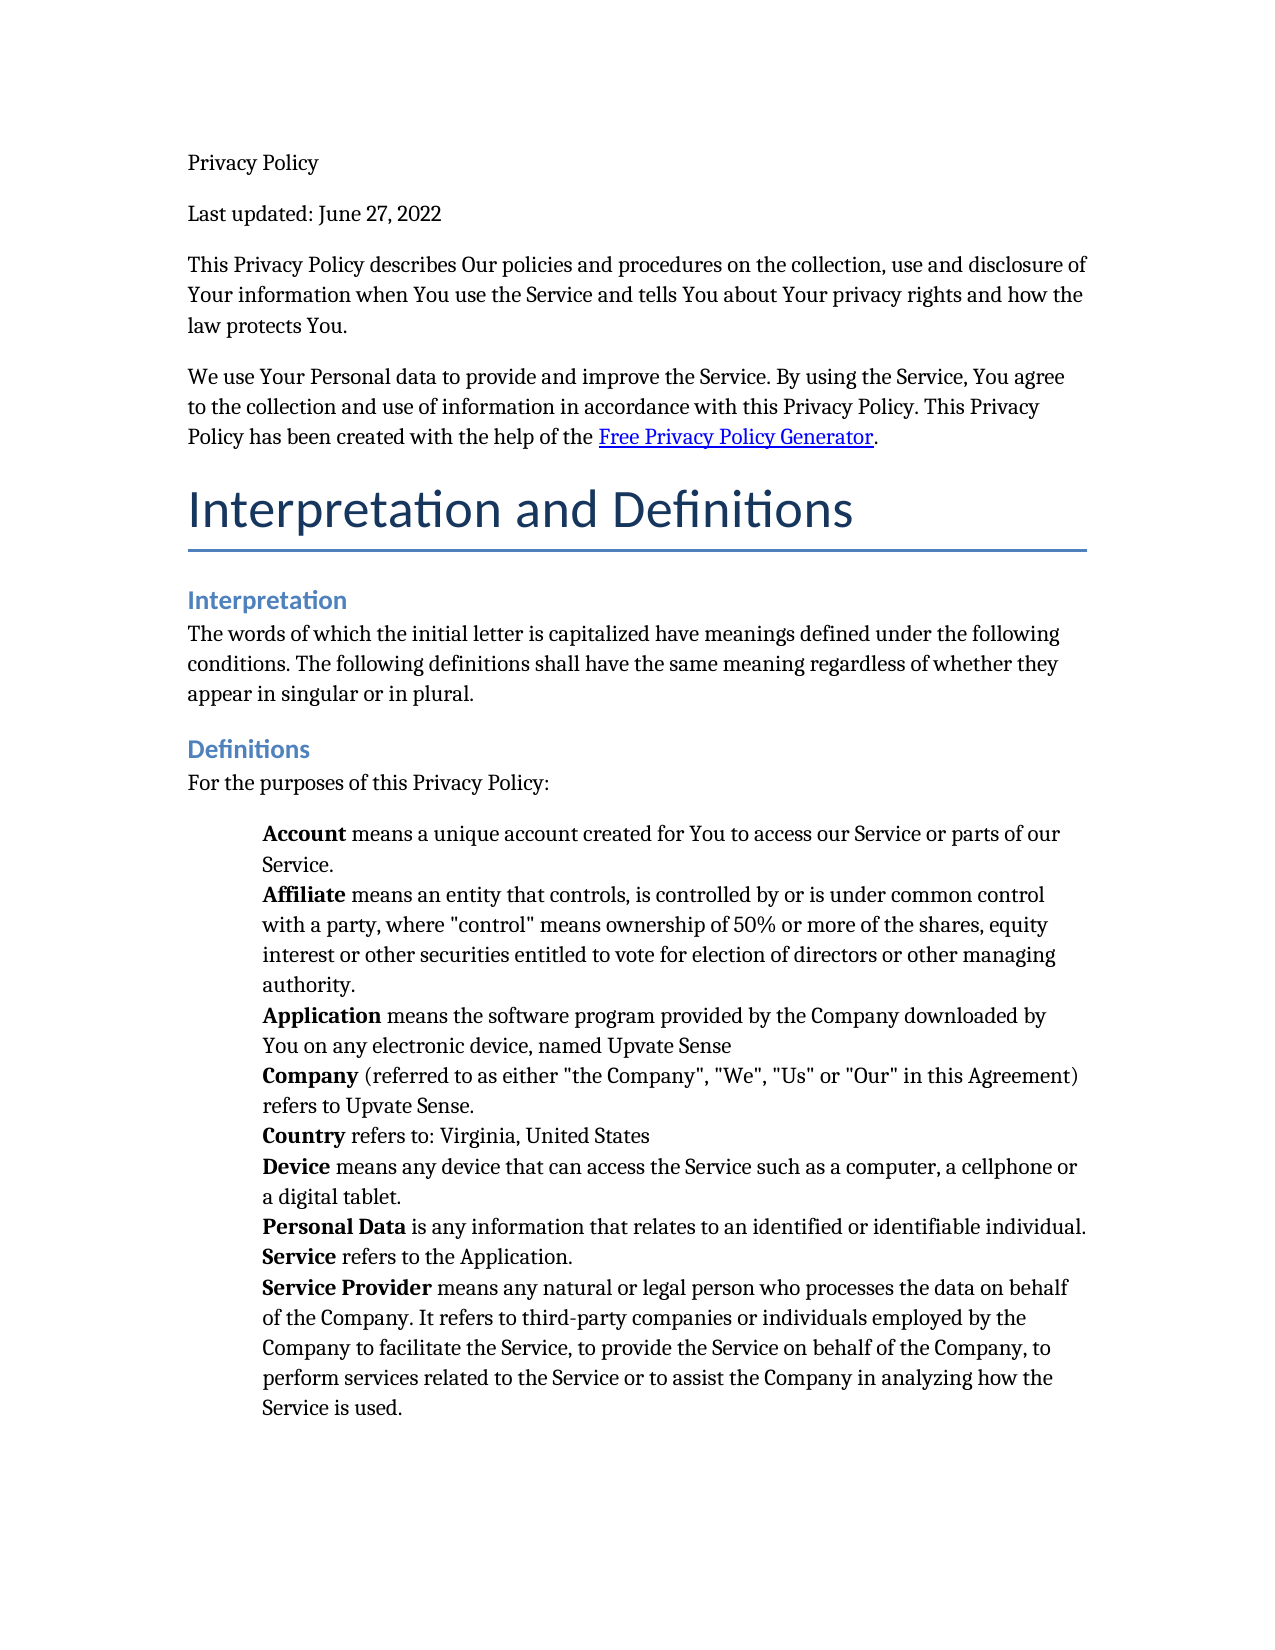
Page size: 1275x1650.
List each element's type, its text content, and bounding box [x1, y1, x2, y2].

list Personal Data is any information that relates to an identified or identifiable individual. [262, 1214, 1087, 1240]
text This Privacy Policy describes Our policies and procedures on the collection, use and disclosure of Your information when You use the Service and tells You about Your privacy rights and how the law protects You. [187, 252, 1087, 339]
list Affiliate means an entity that controls, is controlled by or is under common control with a party, where "control" means ownership of 50% or more of the shares, equity interest or other securities entitled to vote for election of directors or other managing authority. [262, 882, 1087, 998]
title Interpretation and Definitions [187, 475, 1087, 552]
list Application means the software program provided by the Company downloaded by You on any electronic device, named Upvate Sense [262, 1002, 1087, 1059]
subtitle Interpretation [187, 583, 1087, 616]
list Service Provider means any natural or legal person who processes the data on behalf of the Company. It refers to third-party companies or individuals employed by the Company to facilitate the Service, to provide the Service on behalf of the Company, to perform services related to the Service or to assist the Company in analyzing how the Service is used. [262, 1274, 1087, 1421]
text We use Your Personal data to provide and improve the Service. By using the Service, You agree to the collection and use of information in accordance with this Privacy Policy. This Privacy Policy has been created with the help of the Free Privacy Policy Generator. [187, 363, 1087, 450]
list Service refers to the Application. [262, 1244, 1087, 1270]
list Country refers to: Virginia, United States [262, 1123, 1087, 1149]
list Company (referred to as either "the Company", "We", "Us" or "Our" in this Agreement) refers to Upvate Sense. [262, 1063, 1087, 1119]
list Account means a unique account created for You to access our Service or parts of our Service. [262, 821, 1087, 878]
text The words of which the initial letter is capitalized have meanings defined under the following conditions. The following definitions shall have the same meaning regardless of whether they appear in singular or in plural. [187, 621, 1087, 707]
text Privacy Policy [187, 150, 1087, 176]
text Last updated: June 27, 2022 [187, 201, 1087, 227]
text For the purposes of this Privacy Policy: [187, 770, 1087, 796]
subtitle Definitions [187, 732, 1087, 765]
list Device means any device that can access the Service such as a computer, a cellphone or a digital tablet. [262, 1153, 1087, 1210]
